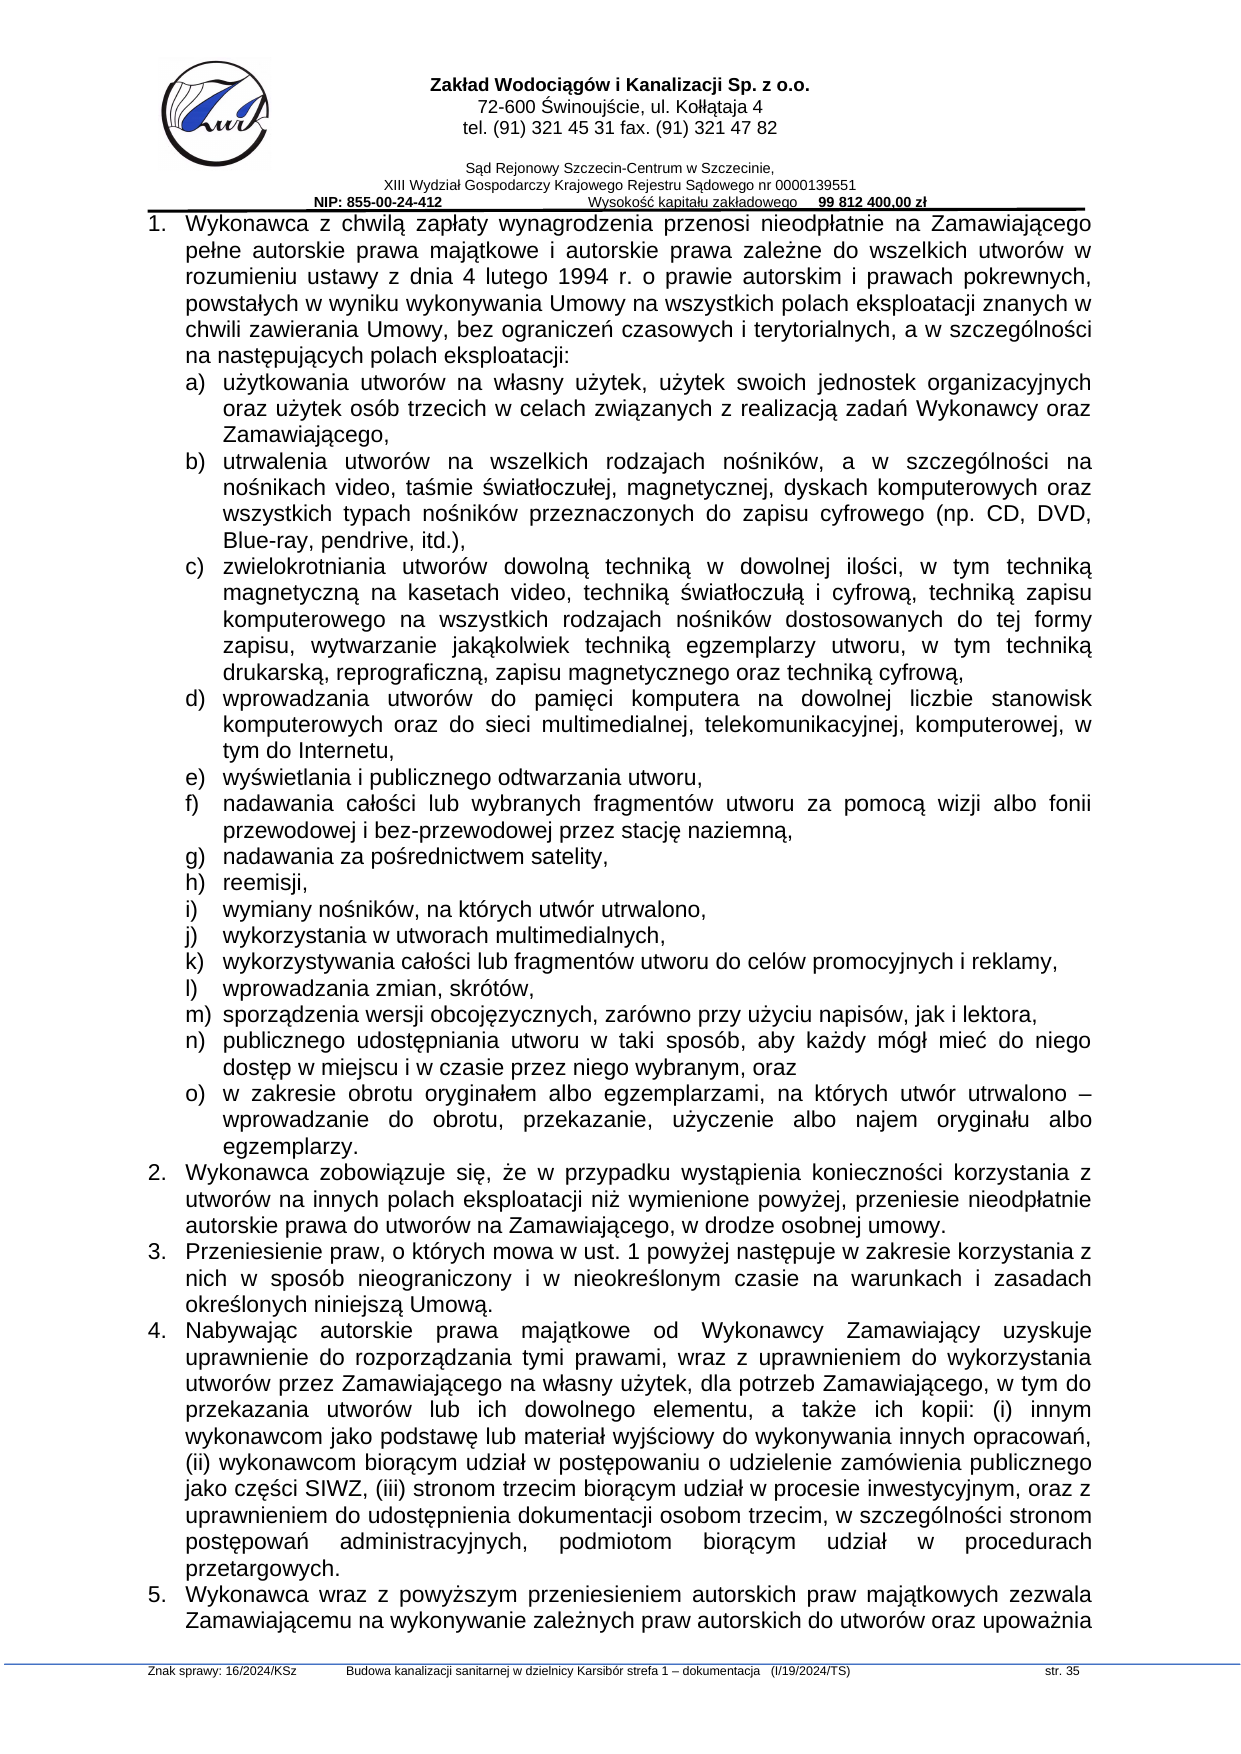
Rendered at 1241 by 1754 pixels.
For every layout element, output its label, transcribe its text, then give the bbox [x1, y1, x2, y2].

list Wykonawca zobowiązuje się, że w przypadku wystąpienia konieczności korzystania z utworów na innych polach eksploatacji niż wymienione powyżej, przeniesie nieodpłatnie autorskie prawa do utworów na Zamawiającego, w drodze osobnej umowy. [148, 1159, 1092, 1238]
list reemisji, [185, 869, 1092, 896]
list wymiany nośników, na których utwór utrwalono, [185, 896, 1092, 922]
list w zakresie obrotu oryginałem albo egzemplarzami, na których utwór utrwalono – wprowadzanie do obrotu, przekazanie, użyczenie albo najem oryginału albo egzemplarzy. [185, 1080, 1092, 1159]
list wykorzystywania całości lub fragmentów utworu do celów promocyjnych i reklamy, [185, 948, 1092, 975]
list sporządzenia wersji obcojęzycznych, zarówno przy użyciu napisów, jak i lektora, [185, 1001, 1092, 1027]
list wprowadzania utworów do pamięci komputera na dowolnej liczbie stanowisk komputerowych oraz do sieci multimedialnej, telekomunikacyjnej, komputerowej, w tym do Internetu, [185, 685, 1092, 764]
list wprowadzania zmian, skrótów, [185, 975, 1092, 1001]
list publicznego udostępniania utworu w taki sposób, aby każdy mógł mieć do niego dostęp w miejscu i w czasie przez niego wybranym, oraz [185, 1027, 1092, 1080]
list wykorzystania w utworach multimedialnych, [185, 922, 1092, 948]
list Nabywając autorskie prawa majątkowe od Wykonawcy Zamawiający uzyskuje uprawnienie do rozporządzania tymi prawami, wraz z uprawnieniem do wykorzystania utworów przez Zamawiającego na własny użytek, dla potrzeb Zamawiającego, w tym do przekazania utworów lub ich dowolnego elementu, a także ich kopii: (i) innym wykonawcom jako podstawę lub materiał wyjściowy do wykonywania innych opracowań, (ii) wykonawcom biorącym udział w postępowaniu o udzielenie zamówienia publicznego jako części SIWZ, (iii) stronom trzecim biorącym udział w procesie inwestycyjnym, oraz z uprawnieniem do udostępnienia dokumentacji osobom trzecim, w szczególności stronom postępowań administracyjnych, podmiotom biorącym udział w procedurach przetargowych. [148, 1317, 1092, 1581]
list nadawania za pośrednictwem satelity, [185, 843, 1092, 869]
list utrwalenia utworów na wszelkich rodzajach nośników, a w szczególności na nośnikach video, taśmie światłoczułej, magnetycznej, dyskach komputerowych oraz wszystkich typach nośników przeznaczonych do zapisu cyfrowego (np. CD, DVD, Blue-ray, pendrive, itd.), [185, 448, 1092, 553]
list Wykonawca z chwilą zapłaty wynagrodzenia przenosi nieodpłatnie na Zamawiającego pełne autorskie prawa majątkowe i autorskie prawa zależne do wszelkich utworów w rozumieniu ustawy z dnia 4 lutego 1994 r. o prawie autorskim i prawach pokrewnych, powstałych w wyniku wykonywania Umowy na wszystkich polach eksploatacji znanych w chwili zawierania Umowy, bez ograniczeń czasowych i terytorialnych, a w szczególności na następujących polach eksploatacji: [148, 210, 1092, 368]
list Przeniesienie praw, o których mowa w ust. 1 powyżej następuje w zakresie korzystania z nich w sposób nieograniczony i w nieokreślonym czasie na warunkach i zasadach określonych niniejszą Umową. [148, 1238, 1092, 1317]
picture [158, 57, 272, 171]
list zwielokrotniania utworów dowolną techniką w dowolnej ilości, w tym techniką magnetyczną na kasetach video, techniką światłoczułą i cyfrową, techniką zapisu komputerowego na wszystkich rodzajach nośników dostosowanych do tej formy zapisu, wytwarzanie jakąkolwiek techniką egzemplarzy utworu, w tym techniką drukarską, reprograficzną, zapisu magnetycznego oraz techniką cyfrową, [185, 553, 1092, 685]
list użytkowania utworów na własny użytek, użytek swoich jednostek organizacyjnych oraz użytek osób trzecich w celach związanych z realizacją zadań Wykonawcy oraz Zamawiającego, [185, 368, 1092, 448]
list nadawania całości lub wybranych fragmentów utworu za pomocą wizji albo fonii przewodowej i bez-przewodowej przez stację naziemną, [185, 790, 1092, 843]
list wyświetlania i publicznego odtwarzania utworu, [185, 764, 1092, 790]
